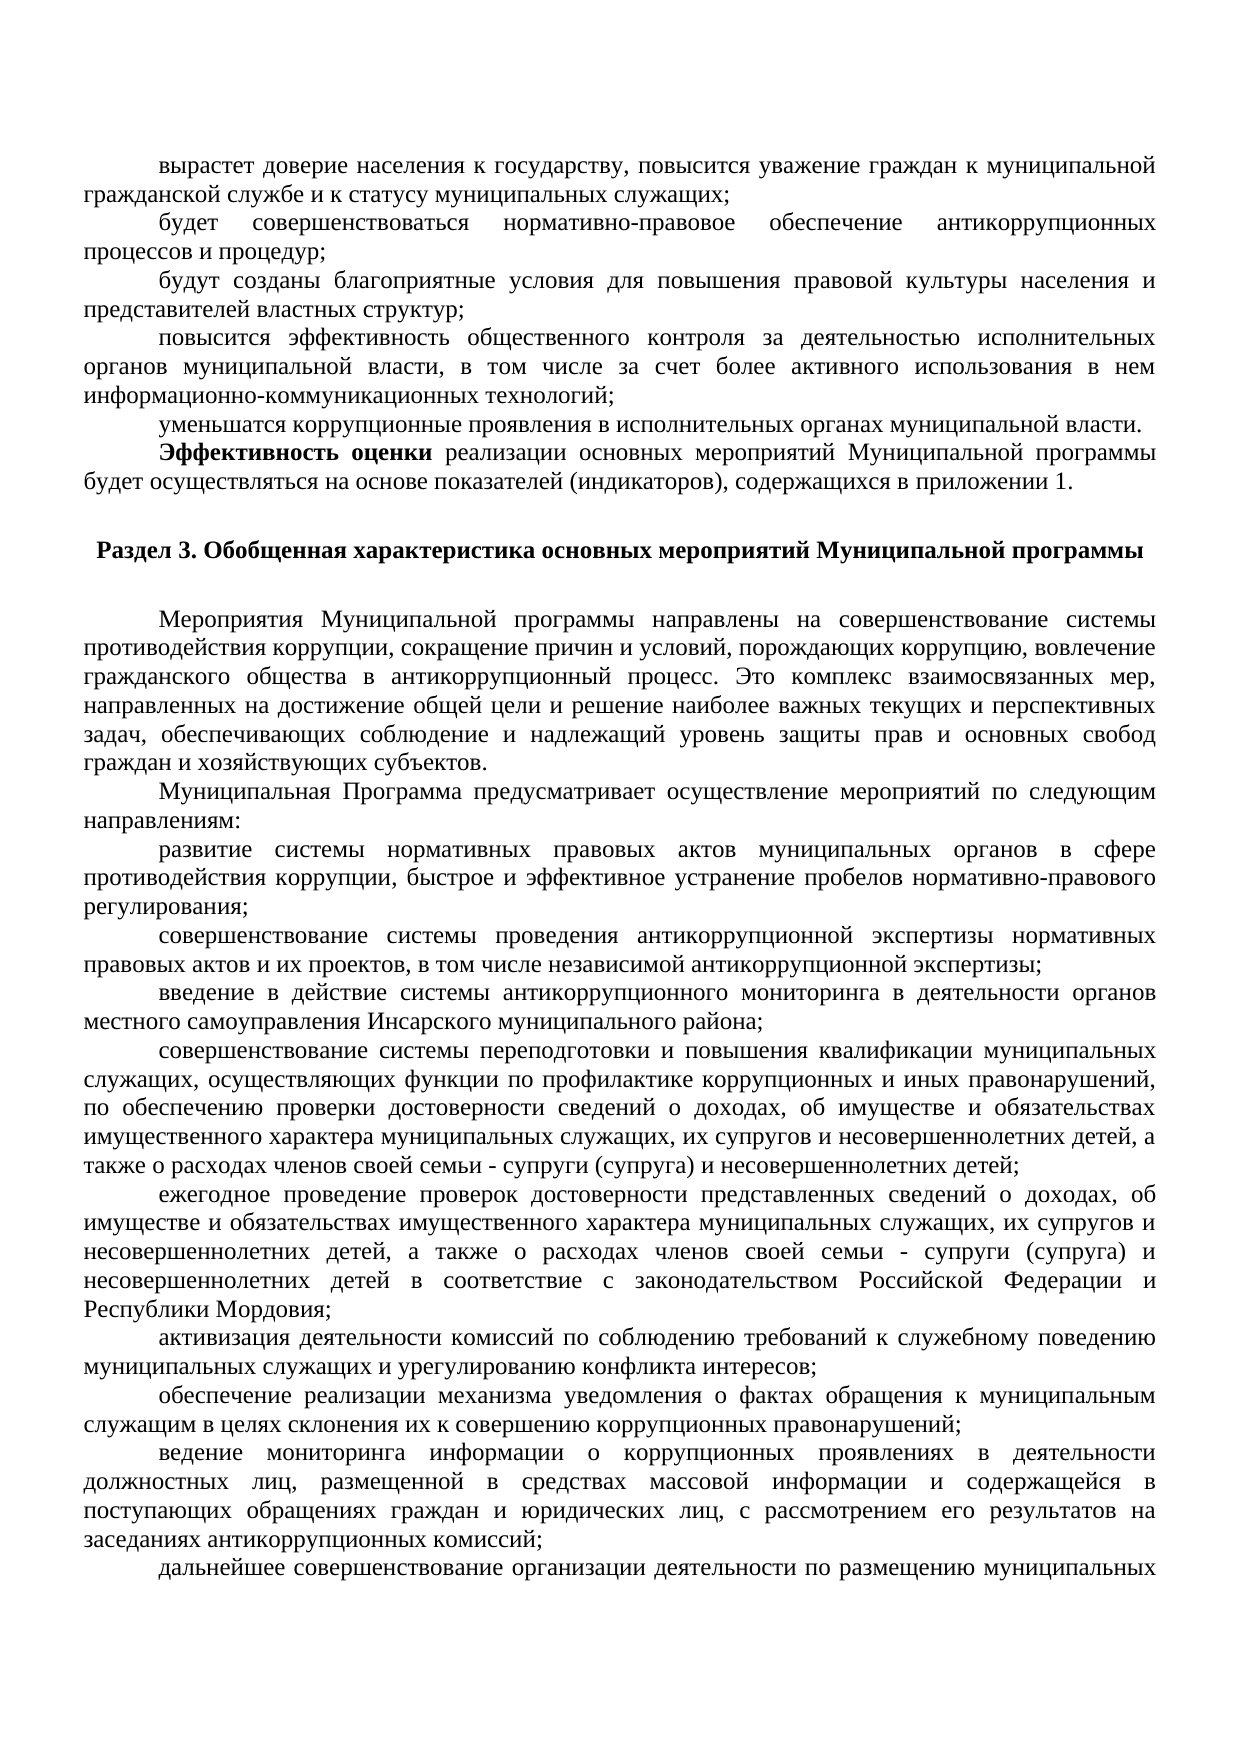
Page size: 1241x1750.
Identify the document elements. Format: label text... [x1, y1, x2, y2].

text Мероприятия Муниципальной программы направлены на совершенствование системы противодействия коррупции, сокращение причин и условий, порождающих коррупцию, вовлечение гражданского общества в антикоррупционный процесс. Это комплекс взаимосвязанных мер, направленных на достижение общей цели и решение наиболее важных текущих и перспективных задач, обеспечивающих соблюдение и надлежащий уровень защиты прав и основных свобод граждан и хозяйствующих субъектов. [83, 604, 1157, 776]
text совершенствование системы проведения антикоррупционной экспертизы нормативных правовых актов и их проектов, в том числе независимой антикоррупционной экспертизы; [83, 920, 1157, 977]
text будет совершенствоваться нормативно-правовое обеспечение антикоррупционных процессов и процедур; [83, 207, 1157, 265]
text ведение мониторинга информации о коррупционных проявлениях в деятельности должностных лиц, размещенной в средствах массовой информации и содержащейся в поступающих обращениях граждан и юридических лиц, с рассмотрением его результатов на заседаниях антикоррупционных комиссий; [83, 1437, 1157, 1552]
text вырастет доверие населения к государству, повысится уважение граждан к муниципальной гражданской службе и к статусу муниципальных служащих; [83, 150, 1157, 207]
subtitle Раздел 3. Обобщенная характеристика основных мероприятий Муниципальной программы [83, 535, 1157, 564]
text активизация деятельности комиссий по соблюдению требований к служебному поведению муниципальных служащих и урегулированию конфликта интересов; [83, 1322, 1157, 1380]
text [83, 1552, 1157, 1581]
text развитие системы нормативных правовых актов муниципальных органов в сфере противодействия коррупции, быстрое и эффективное устранение пробелов нормативно-правового регулирования; [83, 834, 1157, 920]
text ежегодное проведение проверок достоверности представленных сведений о доходах, об имуществе и обязательствах имущественного характера муниципальных служащих, их супругов и несовершеннолетних детей, а также о расходах членов своей семьи - супруги (супруга) и несовершеннолетних детей в соответствие с законодательством Российской Федерации и Республики Мордовия; [83, 1179, 1157, 1322]
text будут созданы благоприятные условия для повышения правовой культуры населения и представителей властных структур; [83, 265, 1157, 322]
text введение в действие системы антикоррупционного мониторинга в деятельности органов местного самоуправления Инсарского муниципального района; [83, 977, 1157, 1035]
text Эффективность оценки реализации основных мероприятий Муниципальной программы будет осуществляться на основе показателей (индикаторов), содержащихся в приложении 1. [83, 437, 1157, 495]
text Муниципальная Программа предусматривает осуществление мероприятий по следующим направлениям: [83, 776, 1157, 834]
text повысится эффективность общественного контроля за деятельностью исполнительных органов муниципальной власти, в том числе за счет более активного использования в нем информационно-коммуникационных технологий; [83, 322, 1157, 409]
text уменьшатся коррупционные проявления в исполнительных органах муниципальной власти. [83, 409, 1157, 437]
text обеспечение реализации механизма уведомления о фактах обращения к муниципальным служащим в целях склонения их к совершению коррупционных правонарушений; [83, 1380, 1157, 1437]
text совершенствование системы переподготовки и повышения квалификации муниципальных служащих, осуществляющих функции по профилактике коррупционных и иных правонарушений, по обеспечению проверки достоверности сведений о доходах, об имуществе и обязательствах имущественного характера муниципальных служащих, их супругов и несовершеннолетних детей, а также о расходах членов своей семьи - супруги (супруга) и несовершеннолетних детей; [83, 1035, 1157, 1179]
